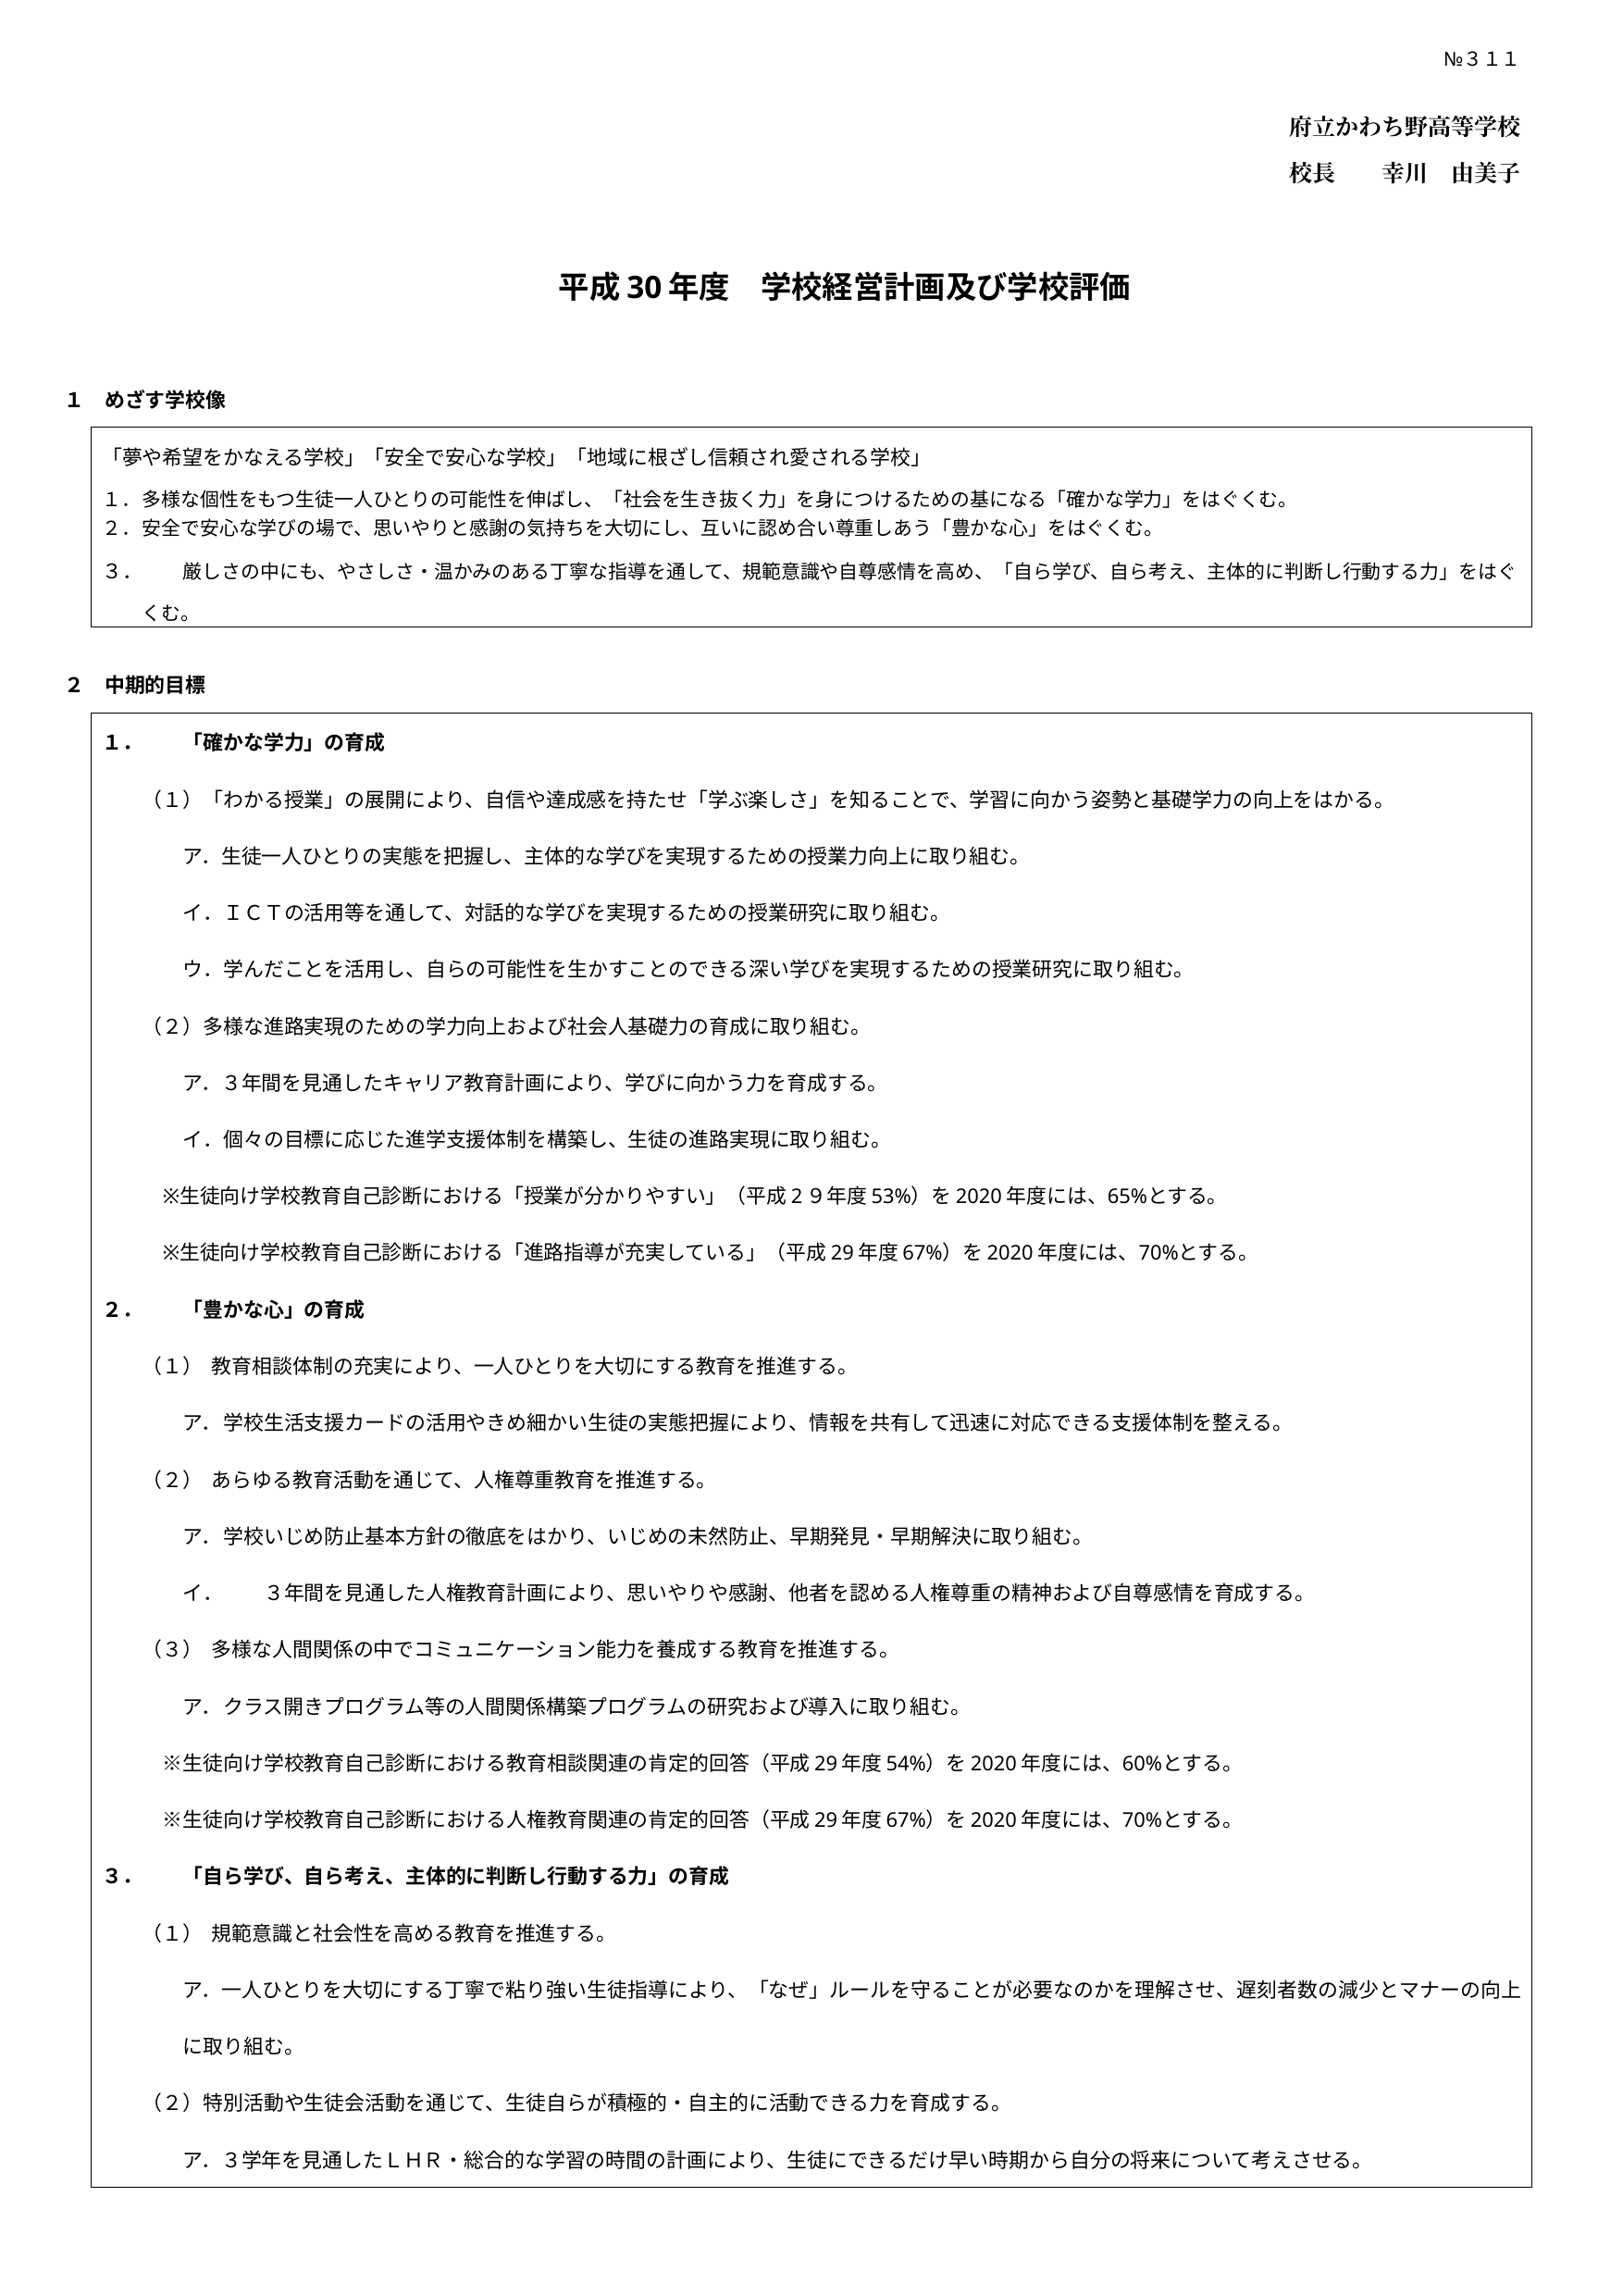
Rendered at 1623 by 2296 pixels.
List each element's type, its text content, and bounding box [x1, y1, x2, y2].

text 平成30年度 学校経営計画及び学校評価 [82, 256, 1607, 314]
text 校長 幸川 由美子 [82, 143, 1520, 200]
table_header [92, 714, 1531, 2187]
table_header 「夢や希望をかなえる学校」「安全で安心な学校」「地域に根ざし信頼され愛される学校」 多様な個性をもつ生徒一人ひとりの可能性を伸ばし、「社会を生き抜く力」を身につけるための基になる「確かな学力」をはぐくむ。 安全で安心な学びの場で、思いやりと感謝の気持ちを大切にし、互いに認め合い尊重しあう「豊かな心」をはぐくむ。 厳しさの中にも、やさしさ・温かみのある丁寧な指導を通して、規範意識や自尊感情を高め、「自ら学び、自ら考え、主体的に判断し行動する力」をはぐくむ。 [92, 428, 1531, 627]
text １ めざす学校像 [64, 370, 1541, 427]
text ２ 中期的目標 [64, 655, 1541, 712]
